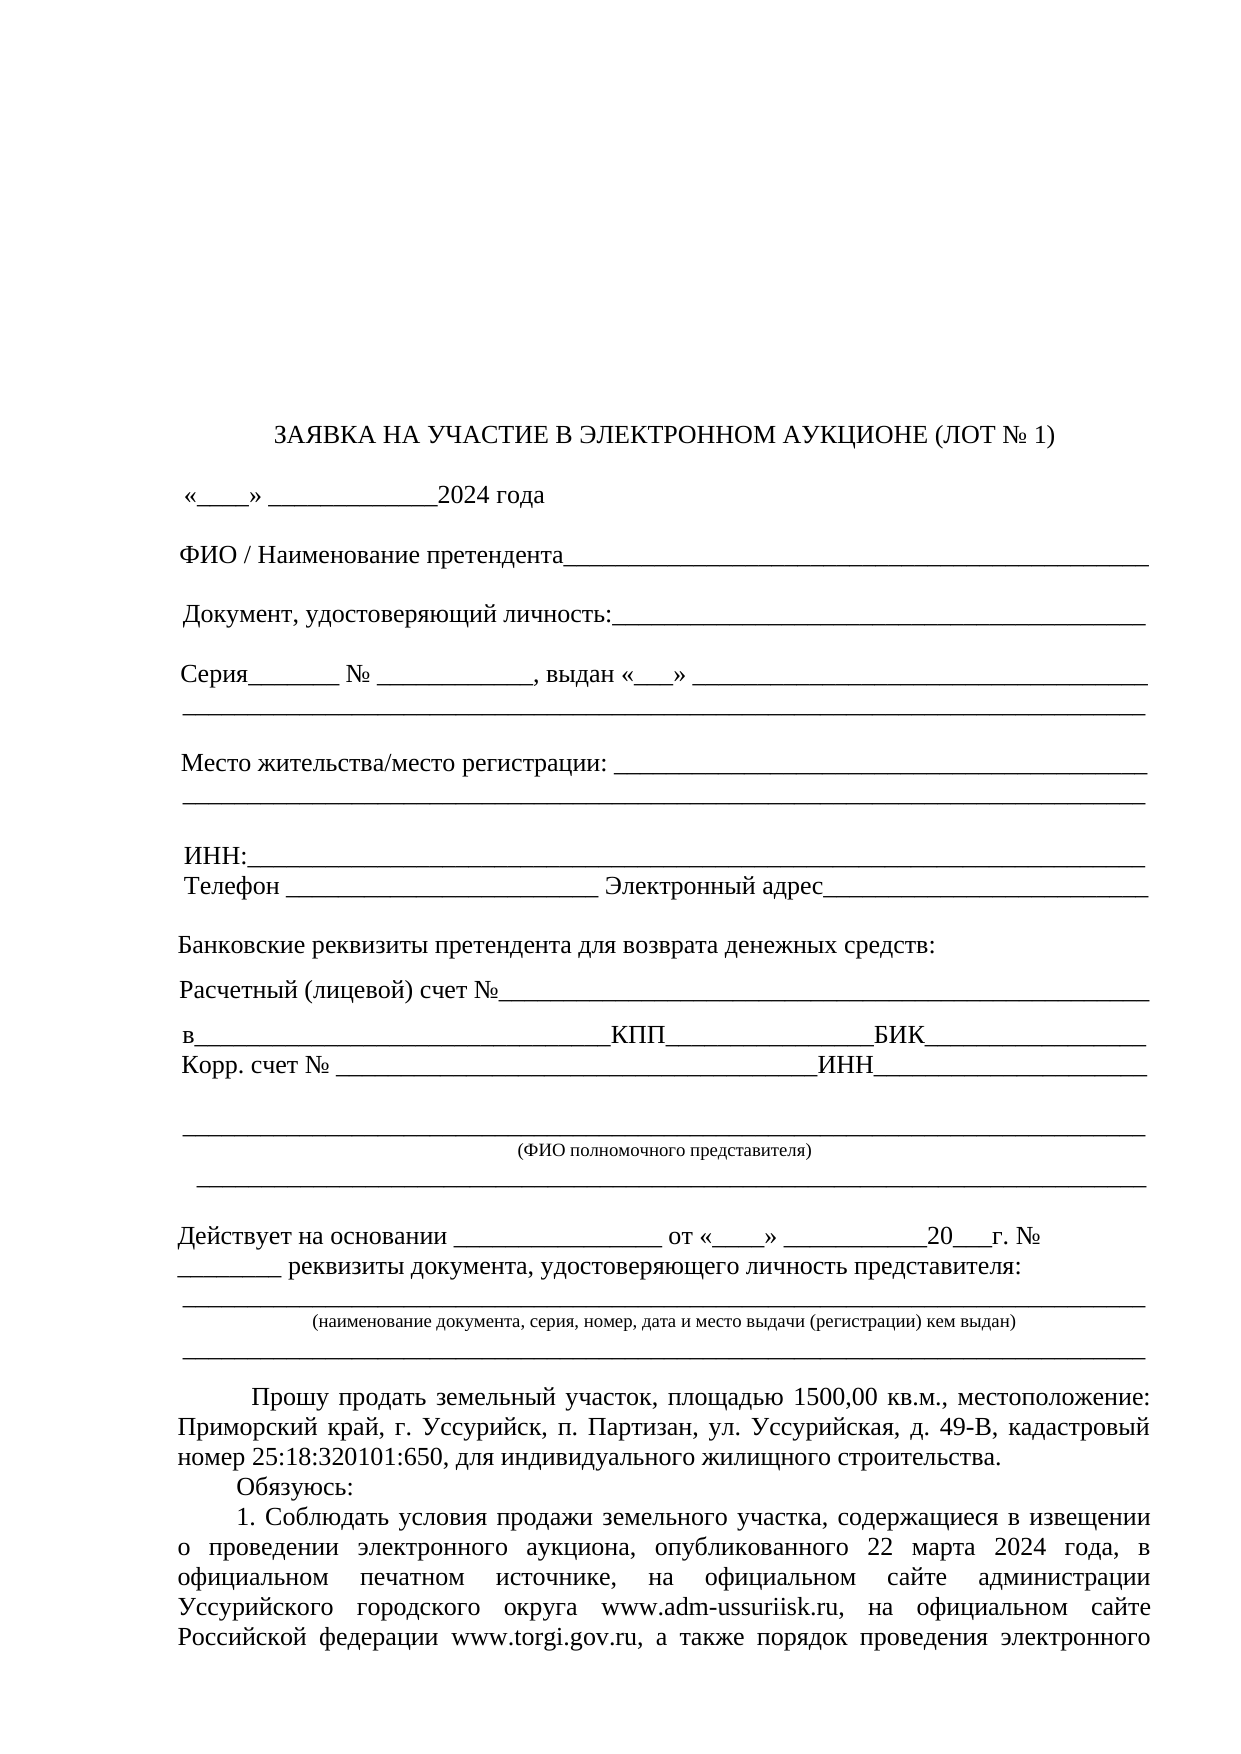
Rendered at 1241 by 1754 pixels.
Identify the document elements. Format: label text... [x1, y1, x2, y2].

text Прошу продать земельный участок, площадью 1500,00 кв.м., местоположение: Приморский край, г. Уссурийск, п. Партизан, ул. Уссурийская, д. 49-В, кадастровый номер 25:18:320101:650, для индивидуального жилищного строительства. [177, 1381, 1152, 1471]
text Документ, удостоверяющий личность:_________________________________________ [177, 598, 1152, 628]
text __________________________________________________________________________ [177, 1109, 1152, 1139]
text __________________________________________________________________________ [177, 1332, 1152, 1362]
text (наименование документа, серия, номер, дата и место выдачи (регистрации) кем выдан) [177, 1310, 1152, 1332]
text «____» _____________2024 года [177, 479, 1152, 509]
text Телефон ________________________ Электронный адрес_________________________ [177, 870, 1152, 900]
text ИНН:_____________________________________________________________________ [177, 840, 1152, 870]
text Обязуюсь: [177, 1471, 1152, 1501]
text ФИО / Наименование претендента_____________________________________________ [177, 539, 1152, 569]
text (ФИО полномочного представителя) [177, 1139, 1152, 1160]
text Действует на основании ________________ от «____» ___________20___г. № ________ реквизиты документа, удостоверяющего личность представителя: [177, 1220, 1152, 1280]
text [177, 1501, 1152, 1651]
text _________________________________________________________________________ [177, 1160, 1167, 1190]
text ЗАЯВКА НА УЧАСТИЕ В ЭЛЕКТРОННОМ АУКЦИОНЕ (ЛОТ № 1) [177, 419, 1152, 449]
text Серия_______ № ____________, выдан «___» ___________________________________ [177, 658, 1152, 688]
text __________________________________________________________________________ [177, 688, 1152, 718]
text __________________________________________________________________________ [177, 777, 1152, 807]
text Расчетный (лицевой) счет №__________________________________________________ [177, 974, 1152, 1004]
text Банковские реквизиты претендента для возврата денежных средств: [177, 929, 1152, 959]
text Место жительства/место регистрации: _________________________________________ [177, 747, 1152, 777]
text __________________________________________________________________________ [177, 1280, 1152, 1310]
text в________________________________КПП________________БИК_________________ [177, 1019, 1152, 1049]
text Корр. счет № _____________________________________ИНН_____________________ [177, 1049, 1152, 1079]
